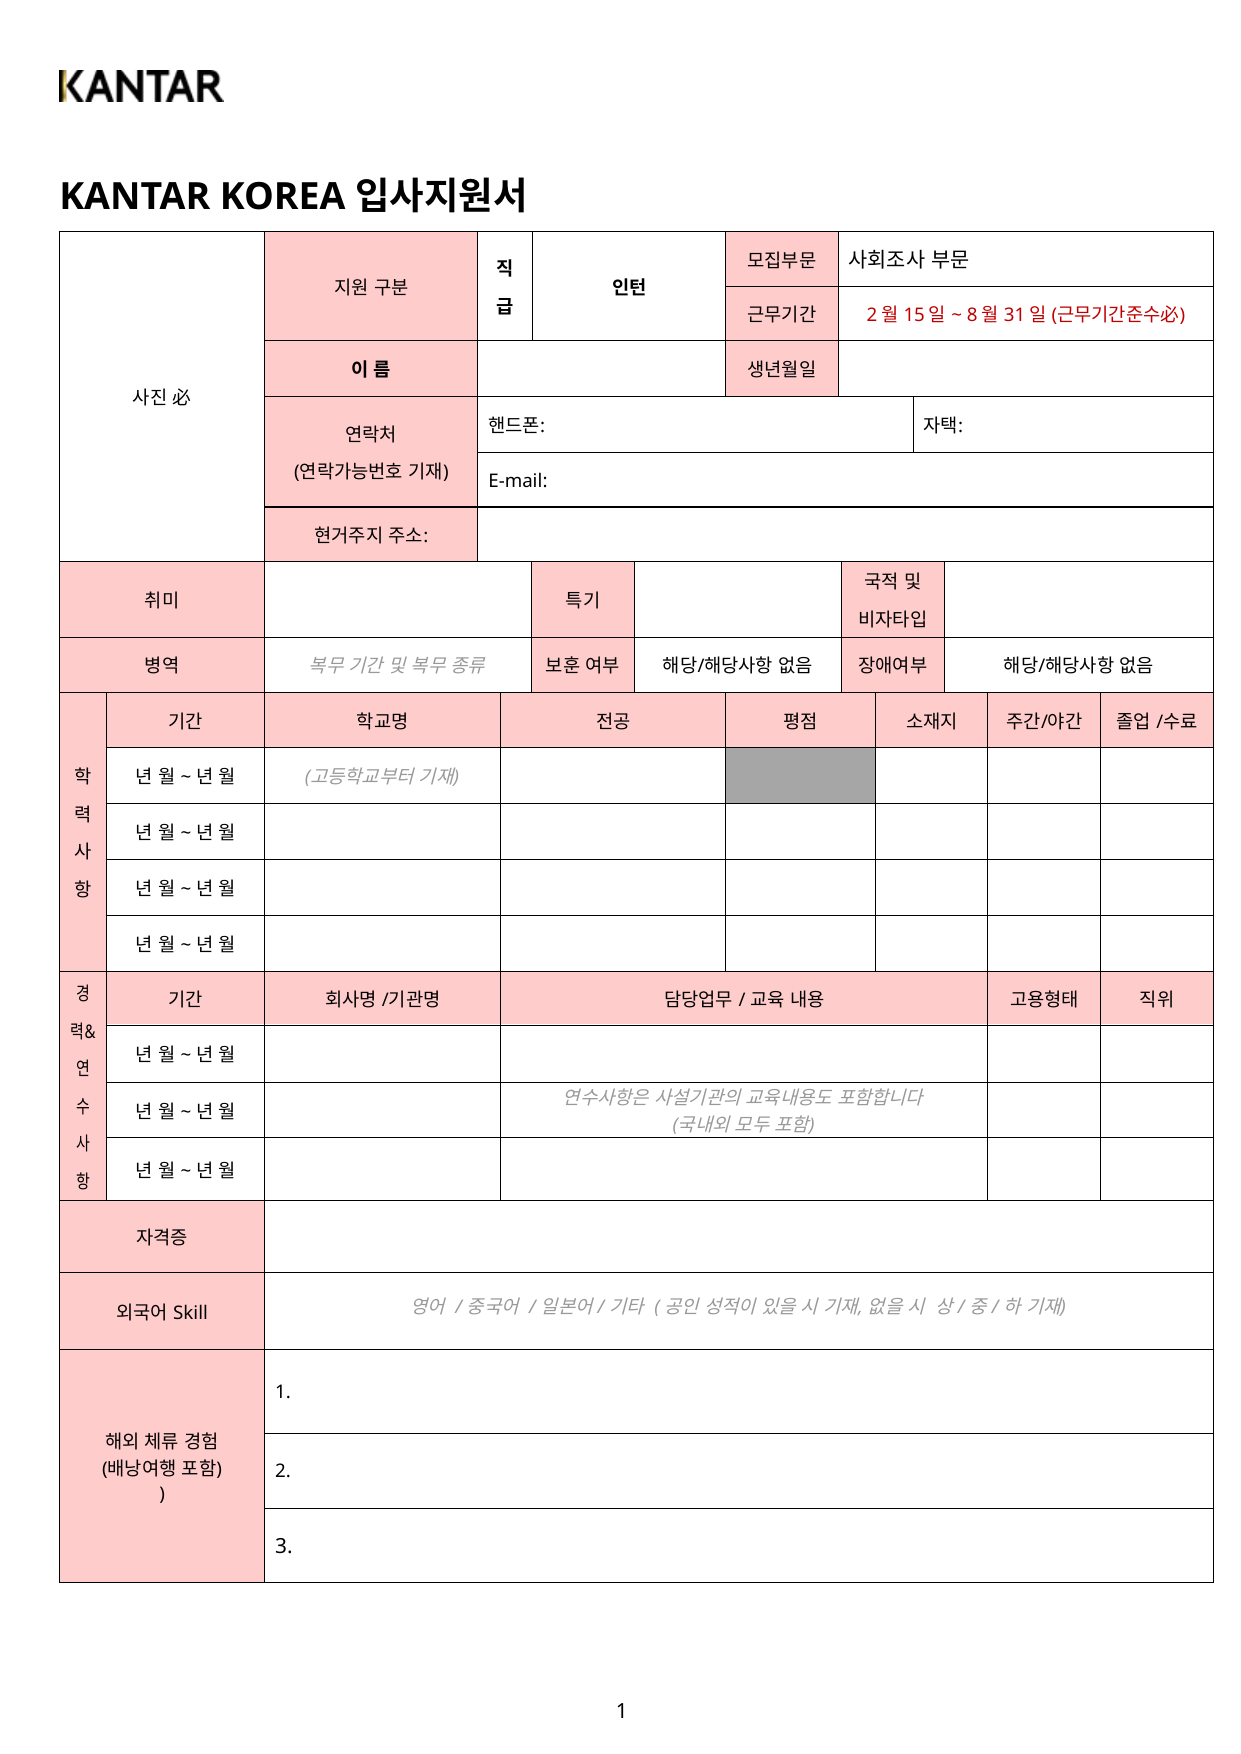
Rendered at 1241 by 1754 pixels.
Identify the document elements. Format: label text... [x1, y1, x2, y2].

table_cell 년 월 ~ 년 월 [107, 1083, 264, 1137]
table_cell [501, 1026, 987, 1082]
table_cell 해당/해당사항 없음 [945, 638, 1213, 692]
table_cell [726, 804, 875, 859]
table_header 지원 구분 [265, 232, 477, 340]
table_cell 학 력 사 항 [60, 693, 106, 971]
table_cell 장애여부 [842, 638, 944, 692]
table_header 인턴 [533, 232, 725, 340]
table_cell [265, 562, 531, 637]
table_cell [501, 916, 725, 971]
table_cell [1101, 916, 1213, 971]
table_cell 년 월 ~ 년 월 [107, 804, 264, 859]
table_cell 회사명 /기관명 [265, 972, 500, 1024]
table_cell [876, 916, 987, 971]
table_cell 특기 [532, 562, 634, 637]
table_cell [988, 748, 1100, 803]
table_cell 핸드폰: [478, 397, 913, 452]
table_cell 외국어 Skill [60, 1273, 264, 1349]
table_cell 년 월 ~ 년 월 [107, 1138, 264, 1200]
table_cell 졸업 /수료 [1101, 693, 1213, 747]
table_cell 경력& 연수사항 [60, 972, 106, 1200]
table_cell [1101, 860, 1213, 915]
table_cell 2월 15일 ~ 8월 31일 (근무기간준수必) [839, 287, 1213, 340]
table_cell 병역 [60, 638, 264, 692]
table_cell 전공 [501, 693, 725, 747]
table_cell [1101, 1138, 1213, 1200]
picture [59, 70, 224, 102]
table_cell 3. [265, 1509, 1213, 1582]
table_cell 취미 [60, 562, 264, 637]
table_cell 해당/해당사항 없음 [635, 638, 841, 692]
table_cell [726, 860, 875, 915]
table_cell [265, 860, 500, 915]
table_cell [726, 748, 875, 803]
table_cell 직위 [1101, 972, 1213, 1024]
table_cell 복무 기간 및 복무 종류 [265, 638, 531, 692]
table_cell [945, 562, 1213, 637]
table_cell 연수사항은 사설기관의 교육내용도 포함합니다 (국내외 모두 포함) [501, 1083, 987, 1137]
table_cell 생년월일 [726, 341, 838, 396]
table_cell 담당업무 / 교육 내용 [501, 972, 987, 1024]
table_cell 년 월 ~ 년 월 [107, 1026, 264, 1082]
table_cell 학교명 [265, 693, 500, 747]
table_cell [501, 860, 725, 915]
table_cell [265, 1201, 1213, 1272]
table_cell [265, 1083, 500, 1137]
table_cell 기간 [107, 972, 264, 1024]
table_cell 1. [265, 1350, 1213, 1432]
table_cell [1101, 1026, 1213, 1082]
table_cell 평점 [726, 693, 875, 747]
table_cell 자격증 [60, 1201, 264, 1272]
table_cell 이 름 [265, 341, 477, 396]
table_cell 영어 / 중국어 / 일본어 / 기타 ( 공인 성적이 있을 시 기재, 없을 시 상 / 중 / 하 기재) [265, 1273, 1213, 1349]
table_cell 주간/야간 [988, 693, 1100, 747]
table_cell E-mail: [478, 453, 1213, 506]
text KANTAR KOREA 입사지원서 [59, 156, 1070, 231]
table_cell [265, 1026, 500, 1082]
table_cell 년 월 ~ 년 월 [107, 860, 264, 915]
table_cell [265, 1138, 500, 1200]
table_cell [988, 916, 1100, 971]
table_cell [988, 860, 1100, 915]
table_cell 년 월 ~ 년 월 [107, 916, 264, 971]
table_cell [265, 916, 500, 971]
table_cell 2. [265, 1434, 1213, 1507]
table_cell [501, 804, 725, 859]
table_cell [876, 748, 987, 803]
table_cell [265, 804, 500, 859]
table_cell [726, 916, 875, 971]
table_cell [1101, 1083, 1213, 1137]
table_cell (고등학교부터 기재) [265, 748, 500, 803]
table_header 사진 必 [60, 232, 264, 561]
table_cell 기간 [107, 693, 264, 747]
table_cell [478, 508, 1213, 561]
table_cell [876, 804, 987, 859]
table_cell 현거주지 주소: [265, 508, 477, 561]
table_cell [478, 341, 725, 396]
table_cell [988, 1083, 1100, 1137]
table_cell [988, 804, 1100, 859]
table_cell [988, 1138, 1100, 1200]
table_header 모집부문 [726, 232, 838, 286]
table_cell 연락처 (연락가능번호 기재) [265, 397, 477, 506]
table_cell [876, 860, 987, 915]
table_cell 고용형태 [988, 972, 1100, 1024]
table_cell 해외 체류 경험 (배낭여행 포함) ) [60, 1350, 264, 1582]
table_cell 국적 및 비자타입 [842, 562, 944, 637]
table_cell 근무기간 [726, 287, 838, 340]
table_cell [501, 748, 725, 803]
table_cell [635, 562, 841, 637]
table_cell [501, 1138, 987, 1200]
table_cell 소재지 [876, 693, 987, 747]
table_cell 년 월 ~ 년 월 [107, 748, 264, 803]
table_cell 보훈 여부 [532, 638, 634, 692]
table_cell [1101, 804, 1213, 859]
table_header 직급 [478, 232, 532, 340]
table_cell [839, 341, 1213, 396]
table_cell 자택: [914, 397, 1213, 452]
table_cell [988, 1026, 1100, 1082]
table_cell [1101, 748, 1213, 803]
